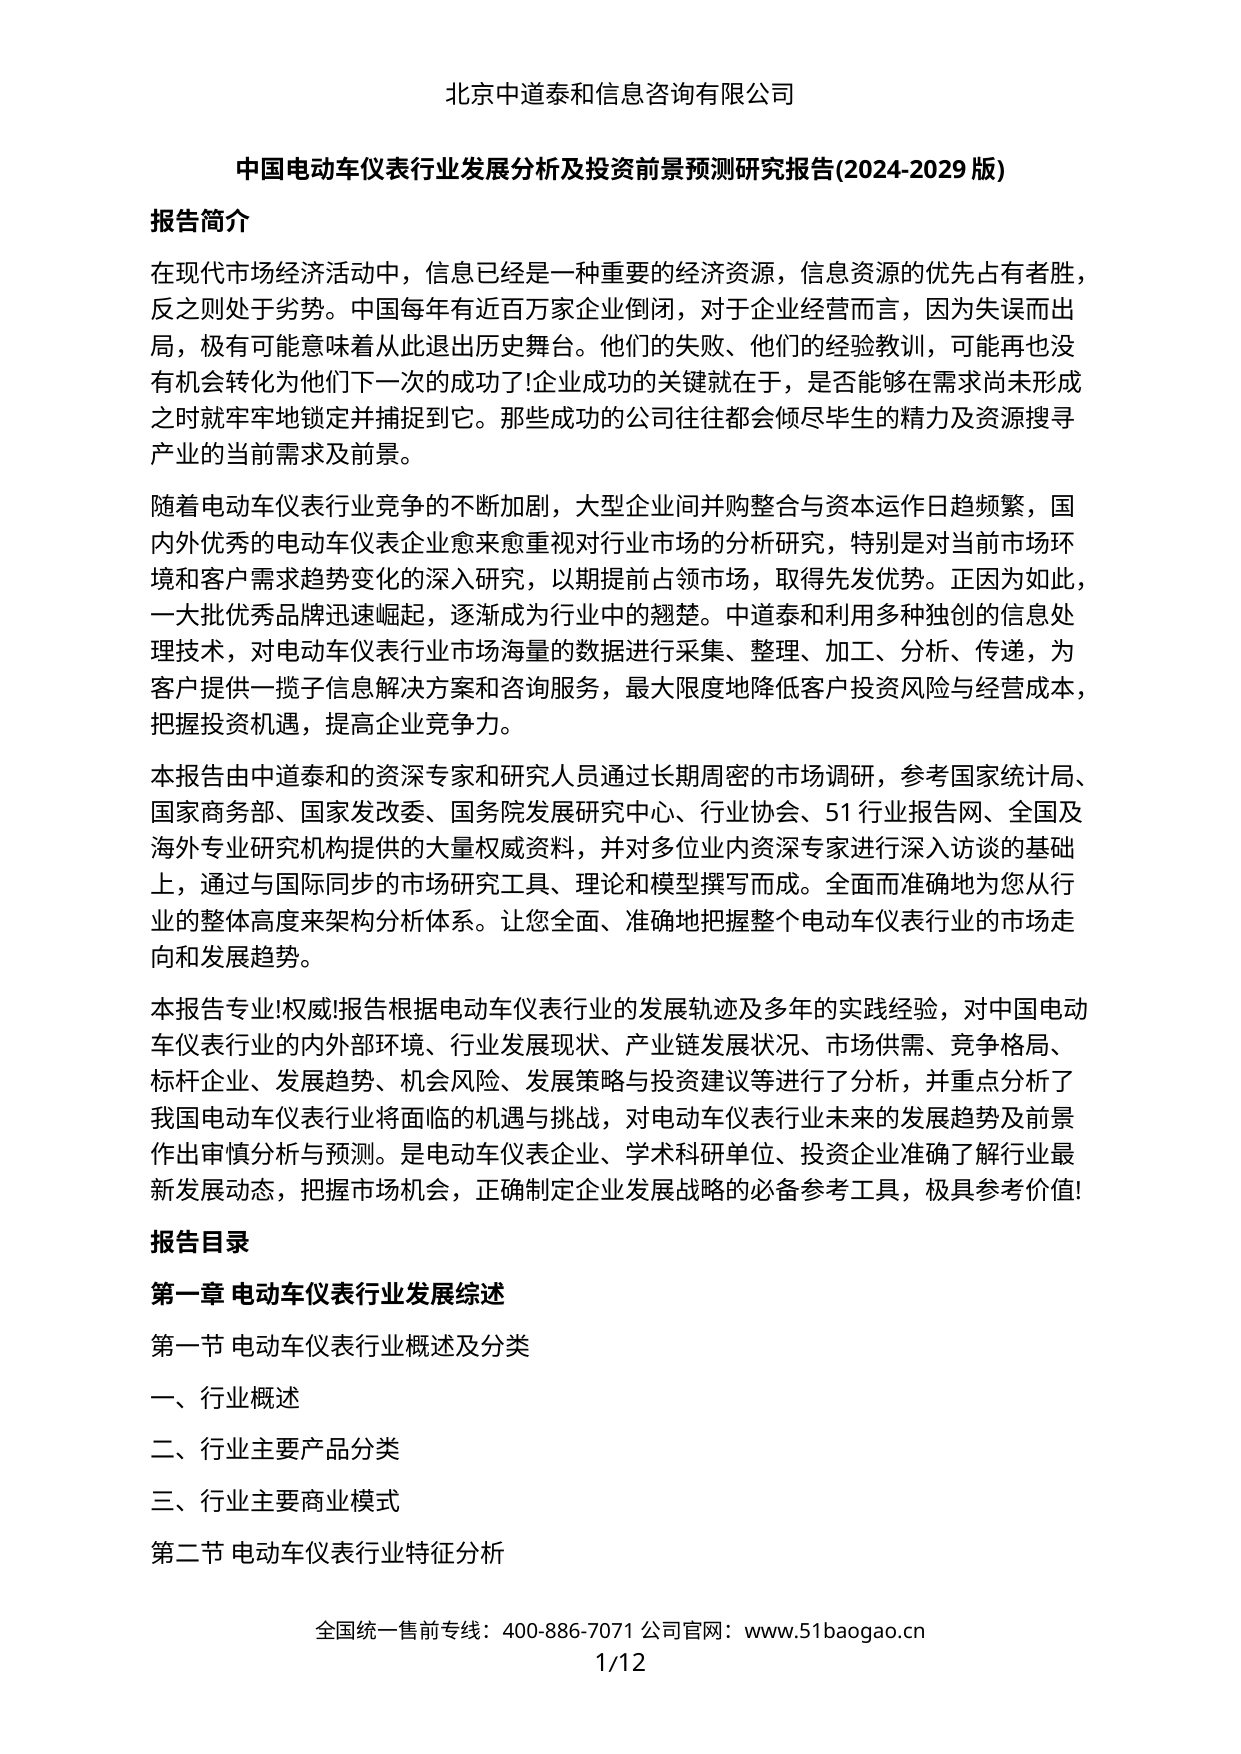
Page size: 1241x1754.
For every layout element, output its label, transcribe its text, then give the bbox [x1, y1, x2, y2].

text 第一章 电动车仪表行业发展综述 [150, 1274, 1090, 1311]
text 本报告专业!权威!报告根据电动车仪表行业的发展轨迹及多年的实践经验，对中国电动车仪表行业的内外部环境、行业发展现状、产业链发展状况、市场供需、竞争格局、标杆企业、发展趋势、机会风险、发展策略与投资建议等进行了分析，并重点分析了我国电动车仪表行业将面临的机遇与挑战，对电动车仪表行业未来的发展趋势及前景作出审慎分析与预测。是电动车仪表企业、学术科研单位、投资企业准确了解行业最新发展动态，把握市场机会，正确制定企业发展战略的必备参考工具，极具参考价值! [150, 989, 1090, 1207]
text 二、行业主要产品分类 [150, 1430, 1090, 1466]
text 本报告由中道泰和的资深专家和研究人员通过长期周密的市场调研，参考国家统计局、国家商务部、国家发改委、国务院发展研究中心、行业协会、51行业报告网、全国及海外专业研究机构提供的大量权威资料，并对多位业内资深专家进行深入访谈的基础上，通过与国际同步的市场研究工具、理论和模型撰写而成。全面而准确地为您从行业的整体高度来架构分析体系。让您全面、准确地把握整个电动车仪表行业的市场走向和发展趋势。 [150, 756, 1090, 974]
text 一、行业概述 [150, 1378, 1090, 1414]
text 报告目录 [150, 1222, 1090, 1259]
text 三、行业主要商业模式 [150, 1482, 1090, 1518]
text 随着电动车仪表行业竞争的不断加剧，大型企业间并购整合与资本运作日趋频繁，国内外优秀的电动车仪表企业愈来愈重视对行业市场的分析研究，特别是对当前市场环境和客户需求趋势变化的深入研究，以期提前占领市场，取得先发优势。正因为如此，一大批优秀品牌迅速崛起，逐渐成为行业中的翘楚。中道泰和利用多种独创的信息处理技术，对电动车仪表行业市场海量的数据进行采集、整理、加工、分析、传递，为客户提供一揽子信息解决方案和咨询服务，最大限度地降低客户投资风险与经营成本，把握投资机遇，提高企业竞争力。 [150, 487, 1090, 741]
text 第二节 电动车仪表行业特征分析 [150, 1534, 1090, 1570]
text 中国电动车仪表行业发展分析及投资前景预测研究报告(2024-2029版) [150, 150, 1090, 186]
text 报告简介 [150, 202, 1090, 238]
text 第一节 电动车仪表行业概述及分类 [150, 1326, 1090, 1362]
text 在现代市场经济活动中，信息已经是一种重要的经济资源，信息资源的优先占有者胜，反之则处于劣势。中国每年有近百万家企业倒闭，对于企业经营而言，因为失误而出局，极有可能意味着从此退出历史舞台。他们的失败、他们的经验教训，可能再也没有机会转化为他们下一次的成功了!企业成功的关键就在于，是否能够在需求尚未形成之时就牢牢地锁定并捕捉到它。那些成功的公司往往都会倾尽毕生的精力及资源搜寻产业的当前需求及前景。 [150, 254, 1090, 471]
